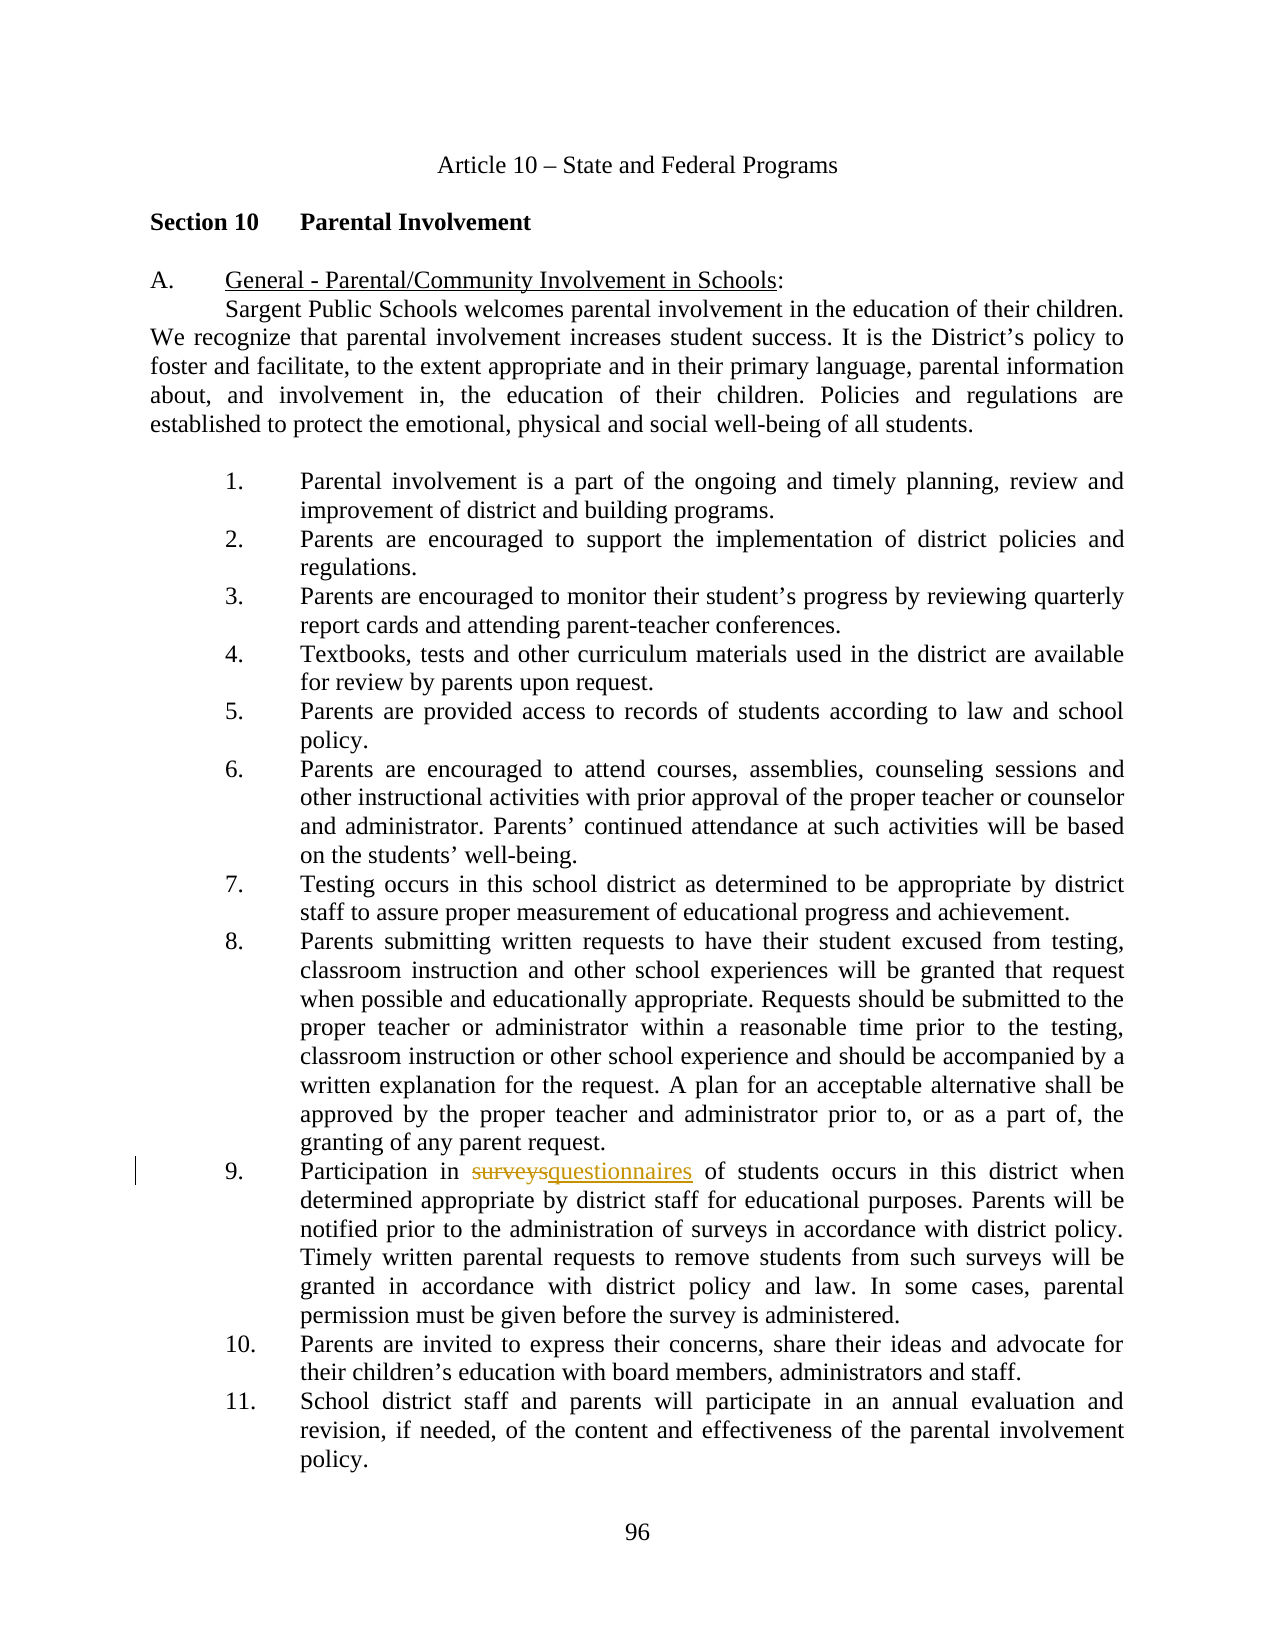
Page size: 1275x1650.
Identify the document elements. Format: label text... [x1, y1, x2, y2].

text 7. Testing occurs in this school district as determined to be appropriate by district staff to assure proper measurement of educational progress and achievement. [225, 869, 1125, 926]
text A. General - Parental/Community Involvement in Schools: [150, 265, 1125, 294]
text 9. Participation in of students occurs in this district when determined appropriate by district staff for educational purposes. Parents will be notified prior to the administration of surveys in accordance with district policy. Timely written parental requests to remove students from such surveys will be granted in accordance with district policy and law. In some cases, parental permission must be given before the survey is administered. [225, 1156, 1125, 1329]
text 4. Textbooks, tests and other curriculum materials used in the district are available for review by parents upon request. [225, 639, 1125, 696]
text Section 10 Parental Involvement [150, 207, 1125, 236]
text 1. Parental involvement is a part of the ongoing and timely planning, review and improvement of district and building programs. [225, 466, 1125, 524]
text Sargent Public Schools welcomes parental involvement in the education of their children. We recognize that parental involvement increases student success. It is the District’s policy to foster and facilitate, to the extent appropriate and in their primary language, parental information about, and involvement in, the education of their children. Policies and regulations are established to protect the emotional, physical and social well-being of all students. [150, 294, 1125, 437]
text 11. School district staff and parents will participate in an annual evaluation and revision, if needed, of the content and effectiveness of the parental involvement policy. [225, 1386, 1125, 1472]
text 6. Parents are encouraged to attend courses, assemblies, counseling sessions and other instructional activities with prior approval of the proper teacher or counselor and administrator. Parents’ continued attendance at such activities will be based on the students’ well-being. [225, 754, 1125, 869]
text 8. Parents submitting written requests to have their student excused from testing, classroom instruction and other school experiences will be granted that request when possible and educationally appropriate. Requests should be submitted to the proper teacher or administrator within a reasonable time prior to the testing, classroom instruction or other school experience and should be accompanied by a written explanation for the request. A plan for an acceptable alternative shall be approved by the proper teacher and administrator prior to, or as a part of, the granting of any parent request. [225, 926, 1125, 1156]
text 2. Parents are encouraged to support the implementation of district policies and regulations. [225, 524, 1125, 581]
text 5. Parents are provided access to records of students according to law and school policy. [225, 696, 1125, 754]
text 3. Parents are encouraged to monitor their student’s progress by reviewing quarterly report cards and attending parent-teacher conferences. [225, 581, 1125, 639]
text 10. Parents are invited to express their concerns, share their ideas and advocate for their children’s education with board members, administrators and staff. [225, 1329, 1125, 1386]
